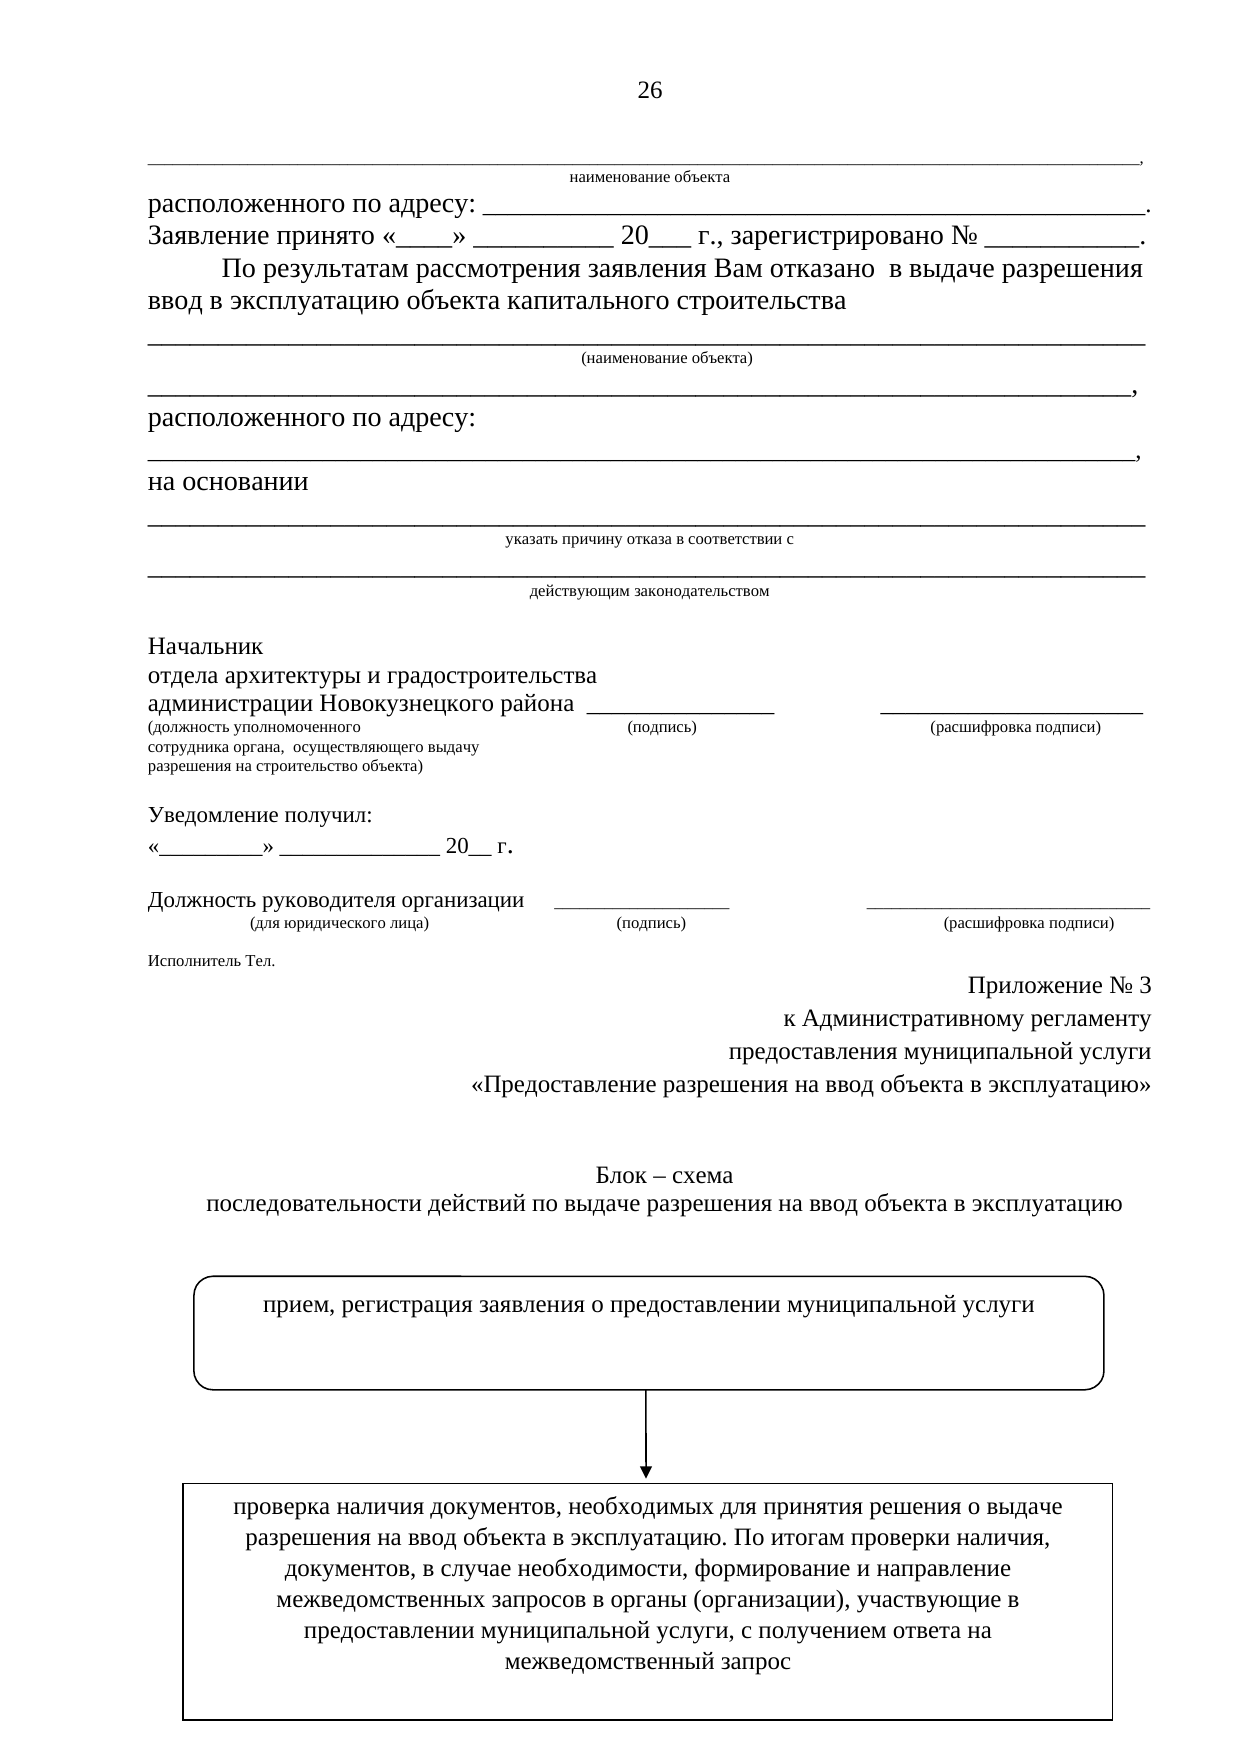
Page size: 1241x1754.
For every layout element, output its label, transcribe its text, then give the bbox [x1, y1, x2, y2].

text Уведомление получил: [148, 801, 1152, 827]
text _______________________________________________________________________________________________________________________, [148, 148, 1152, 167]
text _______________________________________________________________________ [148, 548, 1152, 581]
text действующим законодательством [148, 581, 1152, 600]
text Исполнитель Тел. [148, 951, 1152, 970]
text «Предоставление разрешения на ввод объекта в эксплуатацию» [148, 1069, 1152, 1098]
text администрации Новокузнецкого района _______________ _____________________ [148, 688, 1152, 717]
text указать причину отказа в соответствии с [148, 529, 1152, 548]
text ______________________________________________________________________, расположенного по адресу: _______________________________________________________________________________, [148, 367, 1152, 464]
text Начальник [148, 631, 1152, 660]
text последовательности действий по выдаче разрешения на ввод объекта в эксплуатацию [148, 1188, 1181, 1217]
text отдела архитектуры и градостроительства [148, 660, 1152, 688]
text По результатам рассмотрения заявления Вам отказано в выдаче разрешения ввод в эксплуатацию объекта капитального строительства _______________________________________________________________________ [148, 251, 1152, 348]
text Блок – схема [148, 1160, 1181, 1188]
text к Административному регламенту [148, 1003, 1152, 1032]
text Заявление принято «____» __________ 20___ г., зарегистрировано № ___________. [148, 218, 1152, 251]
text (для юридического лица) (подпись) (расшифровка подписи) [148, 913, 1152, 932]
text разрешения на строительство объекта) [148, 756, 1152, 775]
text расположенного по адресу: _____________________________________________________. [148, 186, 1152, 218]
text наименование объекта [148, 167, 1152, 186]
text на основании _______________________________________________________________________ [148, 464, 1152, 529]
text предоставления муниципальной услуги [148, 1036, 1152, 1065]
text Приложение № 3 [148, 970, 1152, 999]
text (наименование объекта) [148, 348, 1152, 367]
text сотрудника органа, осуществляющего выдачу [148, 736, 1152, 756]
text Должность руководителя организации _____________________ __________________________________ [148, 886, 1152, 913]
text «_________» ______________ 20__ г. [148, 827, 1152, 860]
text (должность уполномоченного (подпись) (расшифровка подписи) [148, 717, 1152, 736]
